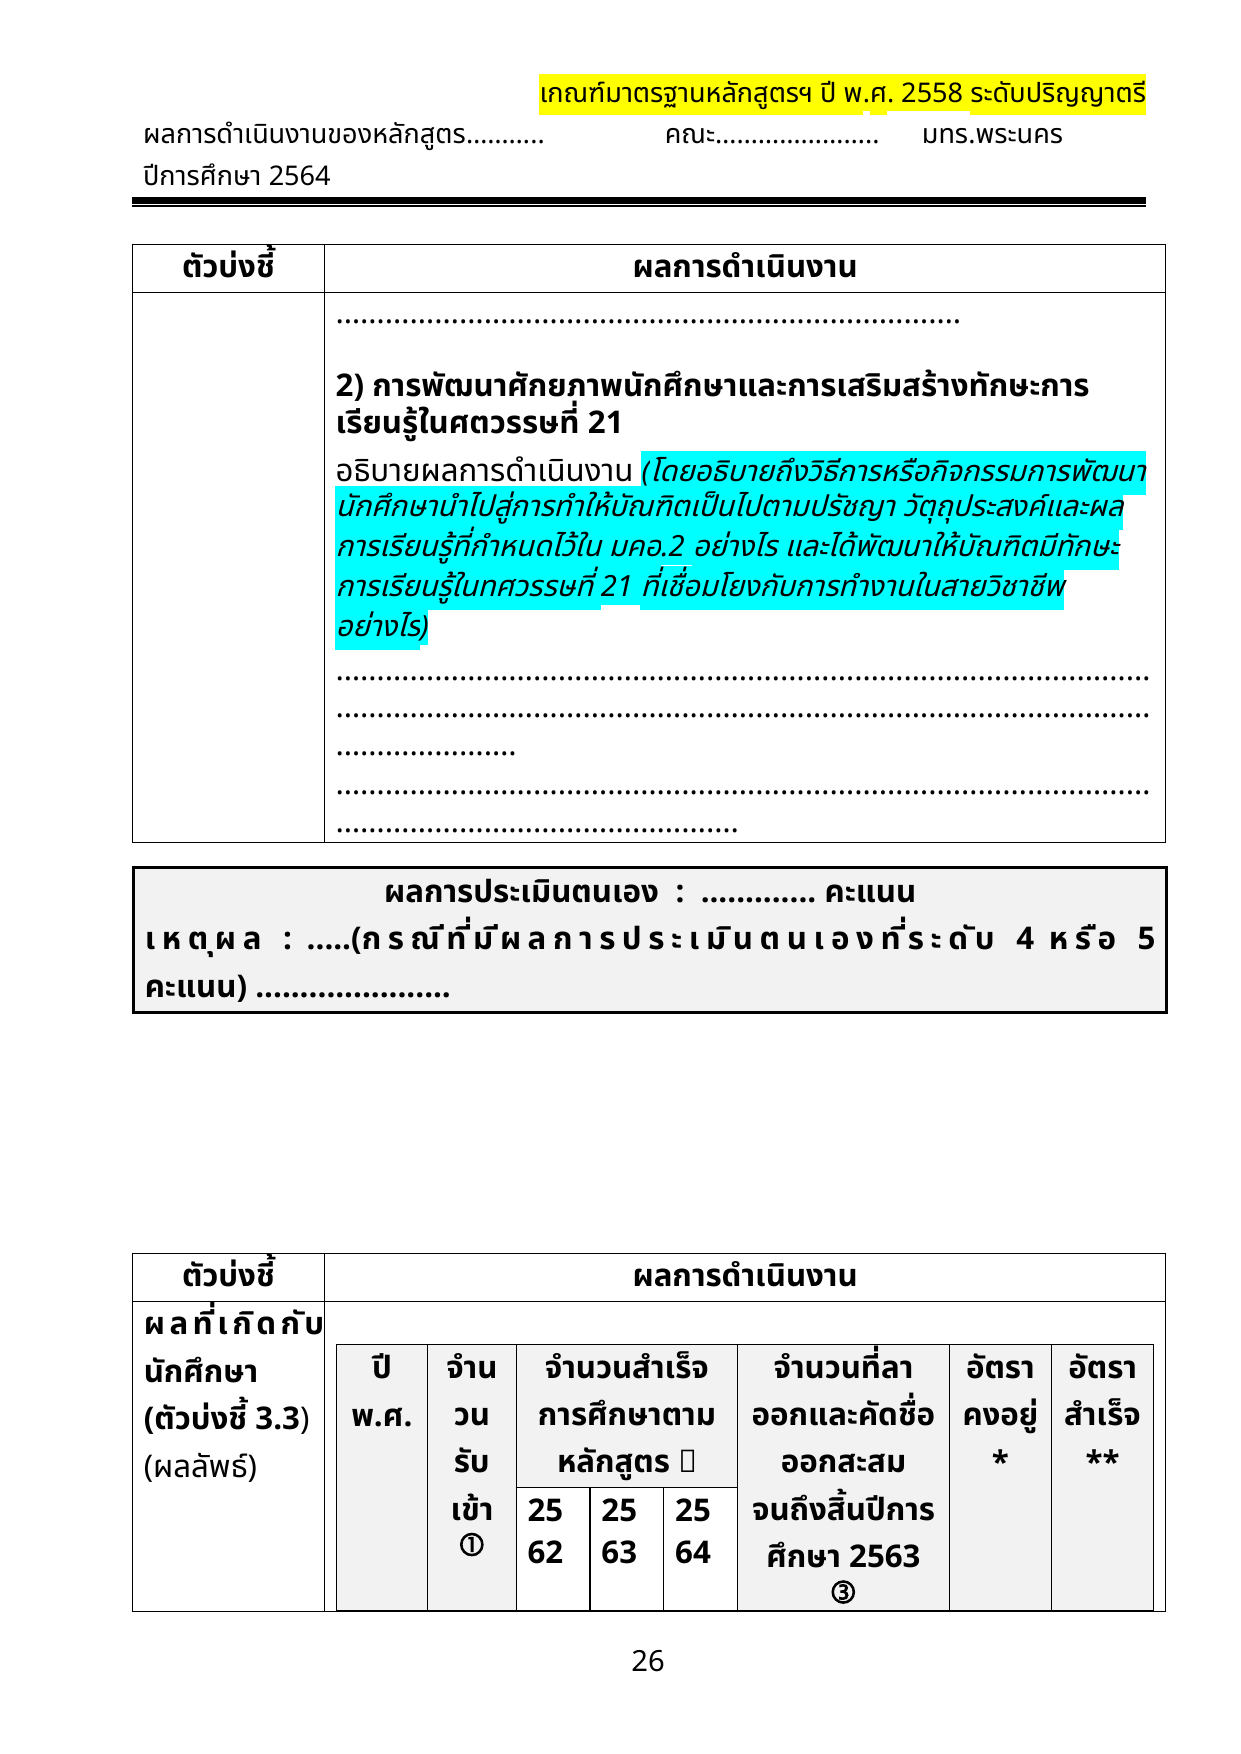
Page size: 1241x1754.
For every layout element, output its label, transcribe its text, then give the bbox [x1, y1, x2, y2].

table_header ผลการดำเนินงาน [325, 245, 1165, 292]
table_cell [133, 1302, 324, 1611]
table_header ผลการประเมินตนเอง : ............. คะแนน เหตุผล : .....(กรณีที่มีผลการประเมินตนเองที่ระดับ 4 หรือ 5 คะแนน) ...................... [135, 869, 1165, 1011]
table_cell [325, 1302, 1165, 1611]
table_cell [133, 293, 324, 842]
table_header ตัวบ่งชี้ [133, 245, 324, 292]
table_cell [325, 293, 1165, 842]
table_header ผลการดำเนินงาน [325, 1254, 1165, 1301]
table_header ตัวบ่งชี้ [133, 1254, 324, 1301]
